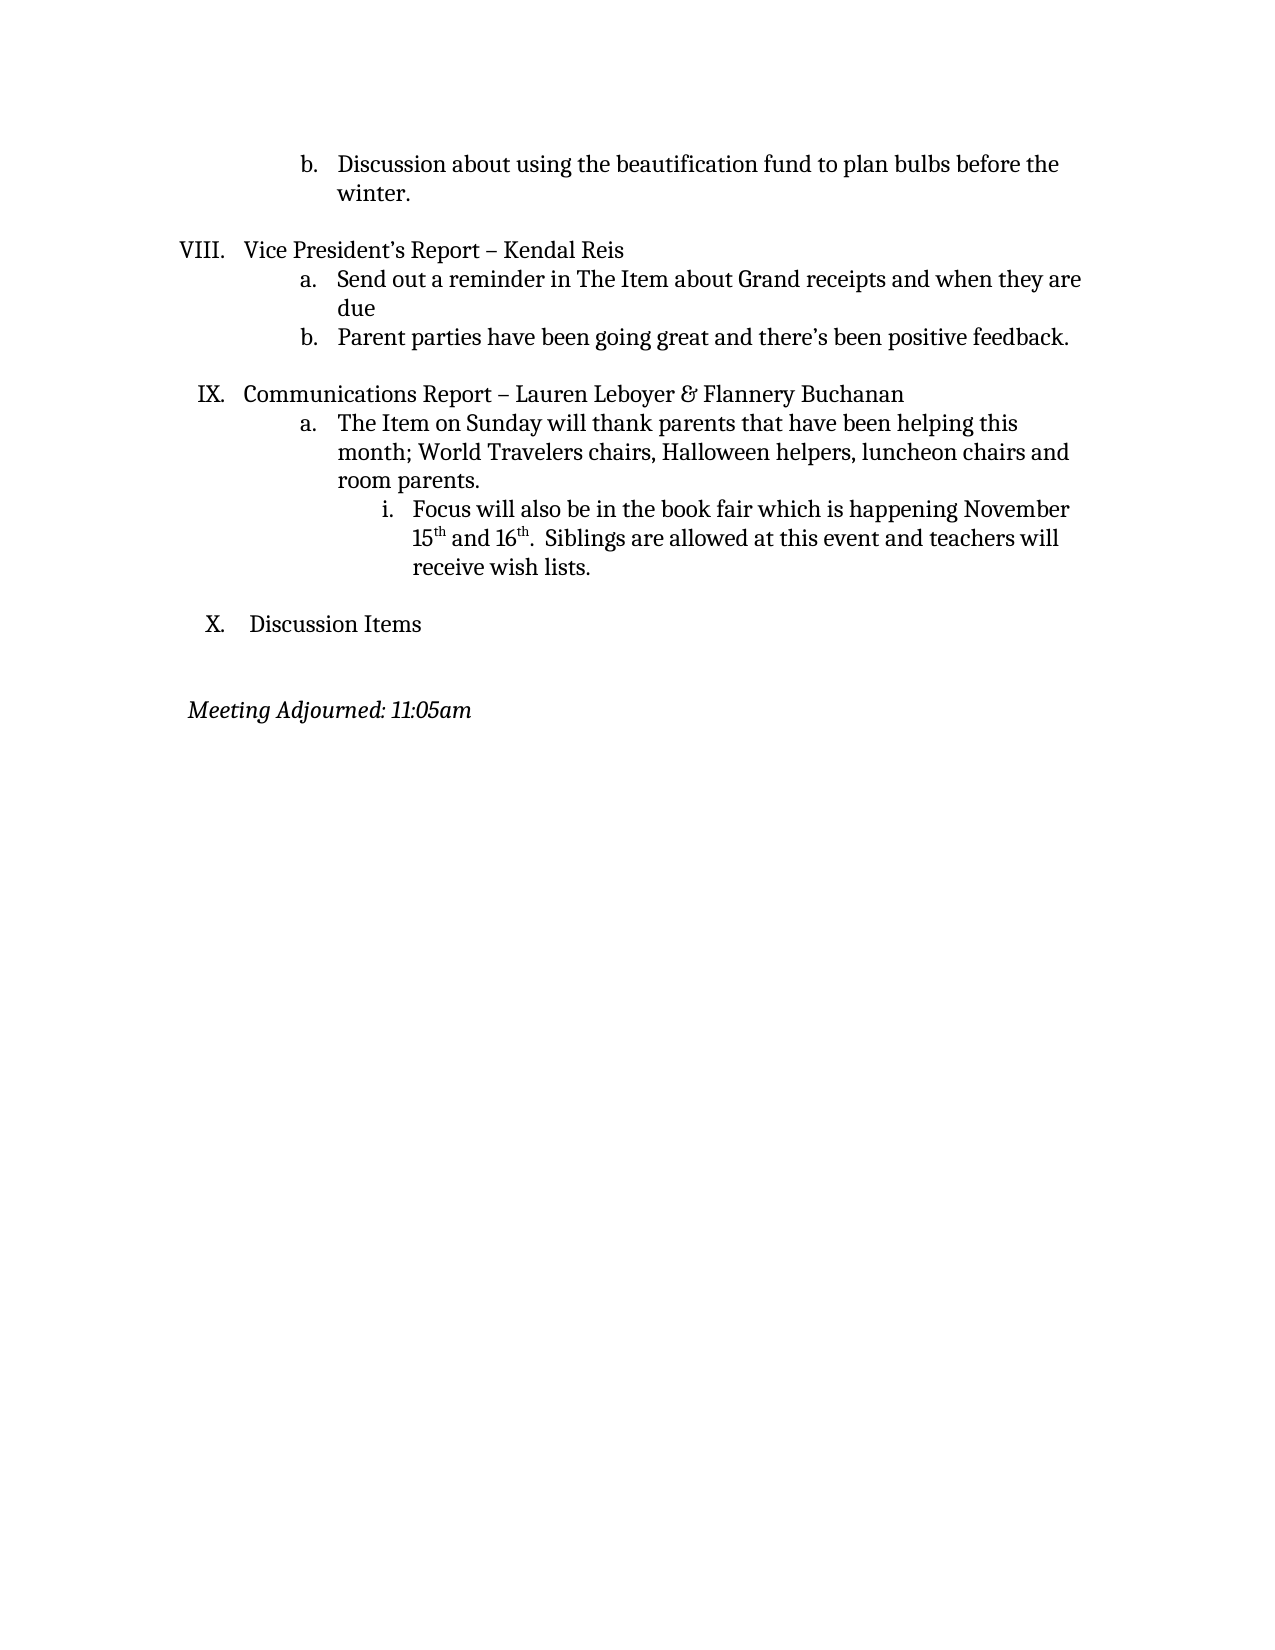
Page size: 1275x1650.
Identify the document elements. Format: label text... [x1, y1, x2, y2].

text Meeting Adjourned: 11:05am [187, 696, 1087, 725]
list Parent parties have been going great and there’s been positive feedback. [300, 322, 1087, 351]
list Communications Report – Lauren Leboyer & Flannery Buchanan [225, 380, 1087, 409]
list The Item on Sunday will thank parents that have been helping this month; World Travelers chairs, Halloween helpers, luncheon chairs and room parents. [300, 409, 1087, 495]
list Discussion Items [225, 610, 1087, 639]
list Discussion about using the beautification fund to plan bulbs before the winter. [300, 150, 1087, 207]
list Focus will also be in the book fair which is happening November 15th and 16th. Siblings are allowed at this event and teachers will receive wish lists. [394, 495, 1087, 581]
list Send out a reminder in The Item about Grand receipts and when they are due [300, 265, 1087, 322]
list Vice President’s Report – Kendal Reis [225, 236, 1087, 265]
